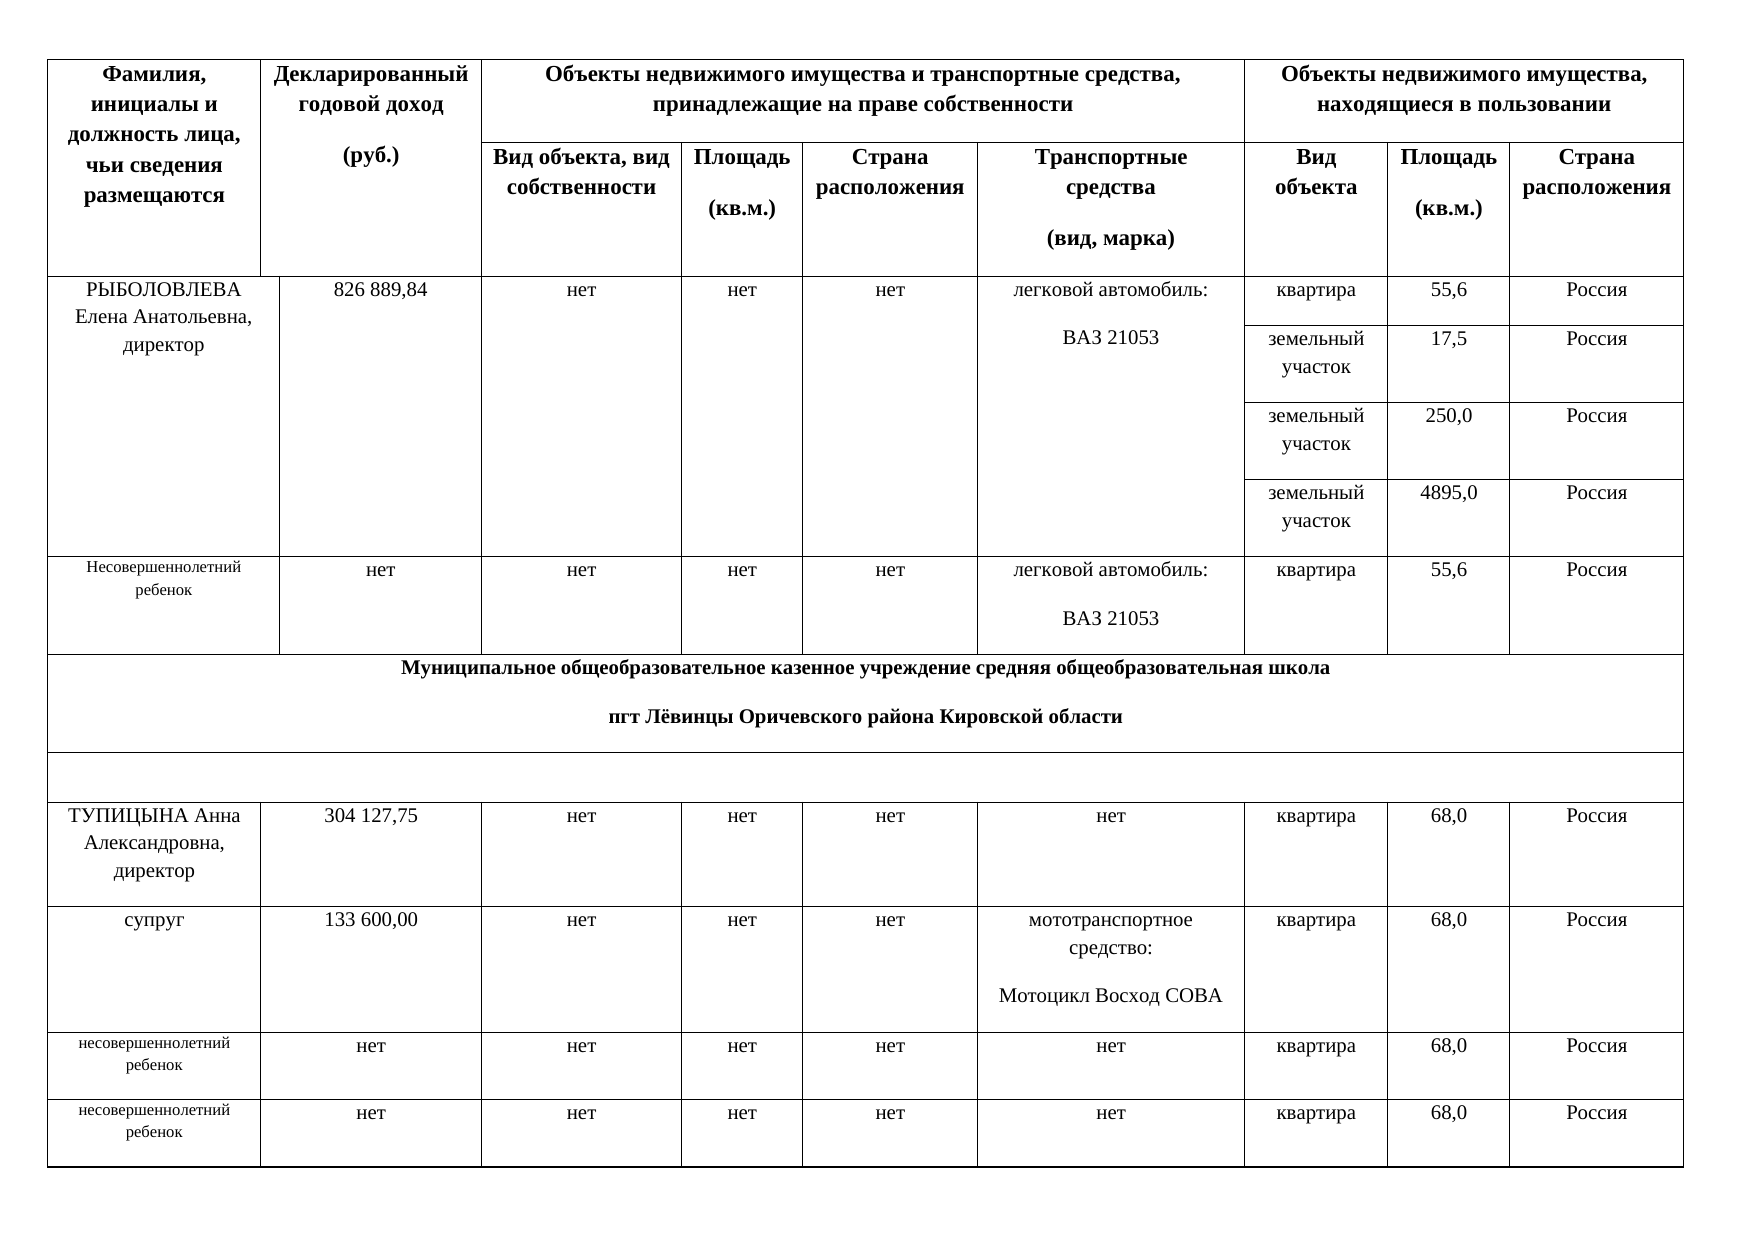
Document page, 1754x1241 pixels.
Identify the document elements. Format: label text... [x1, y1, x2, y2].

table_cell нет [978, 1100, 1244, 1166]
table_cell 304 127,75 [261, 803, 481, 906]
table_cell Страна расположения [1510, 143, 1683, 276]
table_cell нет [682, 277, 802, 556]
table_cell нет [261, 1033, 481, 1099]
table_cell нет [280, 557, 481, 654]
table_cell Россия [1510, 277, 1683, 325]
table_cell земельный участок [1245, 326, 1387, 402]
table_cell нет [682, 557, 802, 654]
table_cell нет [261, 1100, 481, 1166]
table_cell Россия [1510, 480, 1683, 556]
table_cell Муниципальное общеобразовательное казенное учреждение средняя общеобразовательная школа пгт Лёвинцы Оричевского района Кировской области [48, 655, 1683, 752]
table_cell 17,5 [1388, 326, 1509, 402]
table_cell нет [978, 1033, 1244, 1099]
table_cell Россия [1510, 403, 1683, 479]
table_cell нет [803, 557, 977, 654]
table_cell 68,0 [1388, 907, 1509, 1032]
table_cell Россия [1510, 1100, 1683, 1166]
table_cell мототранспортное средство: Мотоцикл Восход СОВА [978, 907, 1244, 1032]
table_cell Россия [1510, 907, 1683, 1032]
table_cell нет [482, 1033, 681, 1099]
table_cell 250,0 [1388, 403, 1509, 479]
table_cell 68,0 [1388, 1100, 1509, 1166]
table_cell нет [482, 1100, 681, 1166]
table_cell 55,6 [1388, 277, 1509, 325]
table_cell Вид объекта [1245, 143, 1387, 276]
table_cell легковой автомобиль: ВАЗ 21053 [978, 557, 1244, 654]
table_cell Страна расположения [803, 143, 977, 276]
table_cell нет [482, 803, 681, 906]
table_cell Россия [1510, 326, 1683, 402]
table_cell Транспортные средства (вид, марка) [978, 143, 1244, 276]
table_cell [48, 753, 1683, 802]
table_cell квартира [1245, 907, 1387, 1032]
table_cell Россия [1510, 557, 1683, 654]
table_cell Россия [1510, 803, 1683, 906]
table_header Объекты недвижимого имущества и транспортные средства, принадлежащие на праве собственности [482, 60, 1244, 142]
table_cell квартира [1245, 803, 1387, 906]
table_cell 826 889,84 [280, 277, 481, 556]
table_cell Несовершеннолетний ребенок [48, 557, 279, 654]
table_cell 55,6 [1388, 557, 1509, 654]
table_cell нет [482, 907, 681, 1032]
table_cell нет [803, 1100, 977, 1166]
table_cell Вид объекта, вид собственности [482, 143, 681, 276]
table_cell квартира [1245, 557, 1387, 654]
table_cell Площадь (кв.м.) [1388, 143, 1509, 276]
table_cell квартира [1245, 277, 1387, 325]
table_cell РЫБОЛОВЛЕВА Елена Анатольевна, директор [48, 277, 279, 556]
table_cell земельный участок [1245, 480, 1387, 556]
table_cell нет [682, 1033, 802, 1099]
table_cell нет [682, 1100, 802, 1166]
table_cell нет [682, 907, 802, 1032]
table_cell квартира [1245, 1033, 1387, 1099]
table_cell супруг [48, 907, 260, 1032]
table_cell 4895,0 [1388, 480, 1509, 556]
table_cell нет [803, 277, 977, 556]
table_cell Площадь (кв.м.) [682, 143, 802, 276]
table_cell 133 600,00 [261, 907, 481, 1032]
table_cell 68,0 [1388, 1033, 1509, 1099]
table_cell квартира [1245, 1100, 1387, 1166]
table_cell несовершеннолетний ребенок [48, 1100, 260, 1166]
table_cell нет [803, 907, 977, 1032]
table_cell земельный участок [1245, 403, 1387, 479]
table_cell нет [682, 803, 802, 906]
table_header Фамилия, инициалы и должность лица, чьи сведения размещаются [48, 60, 260, 276]
table_cell Россия [1510, 1033, 1683, 1099]
table_header Объекты недвижимого имущества, находящиеся в пользовании [1245, 60, 1683, 142]
table_cell нет [482, 557, 681, 654]
table_cell нет [803, 1033, 977, 1099]
table_cell несовершеннолетний ребенок [48, 1033, 260, 1099]
table_cell нет [803, 803, 977, 906]
table_cell легковой автомобиль: ВАЗ 21053 [978, 277, 1244, 556]
table_header Декларированный годовой доход (руб.) [261, 60, 481, 276]
table_cell нет [978, 803, 1244, 906]
table_cell нет [482, 277, 681, 556]
table_cell ТУПИЦЫНА Анна Александровна, директор [48, 803, 260, 906]
table_cell 68,0 [1388, 803, 1509, 906]
